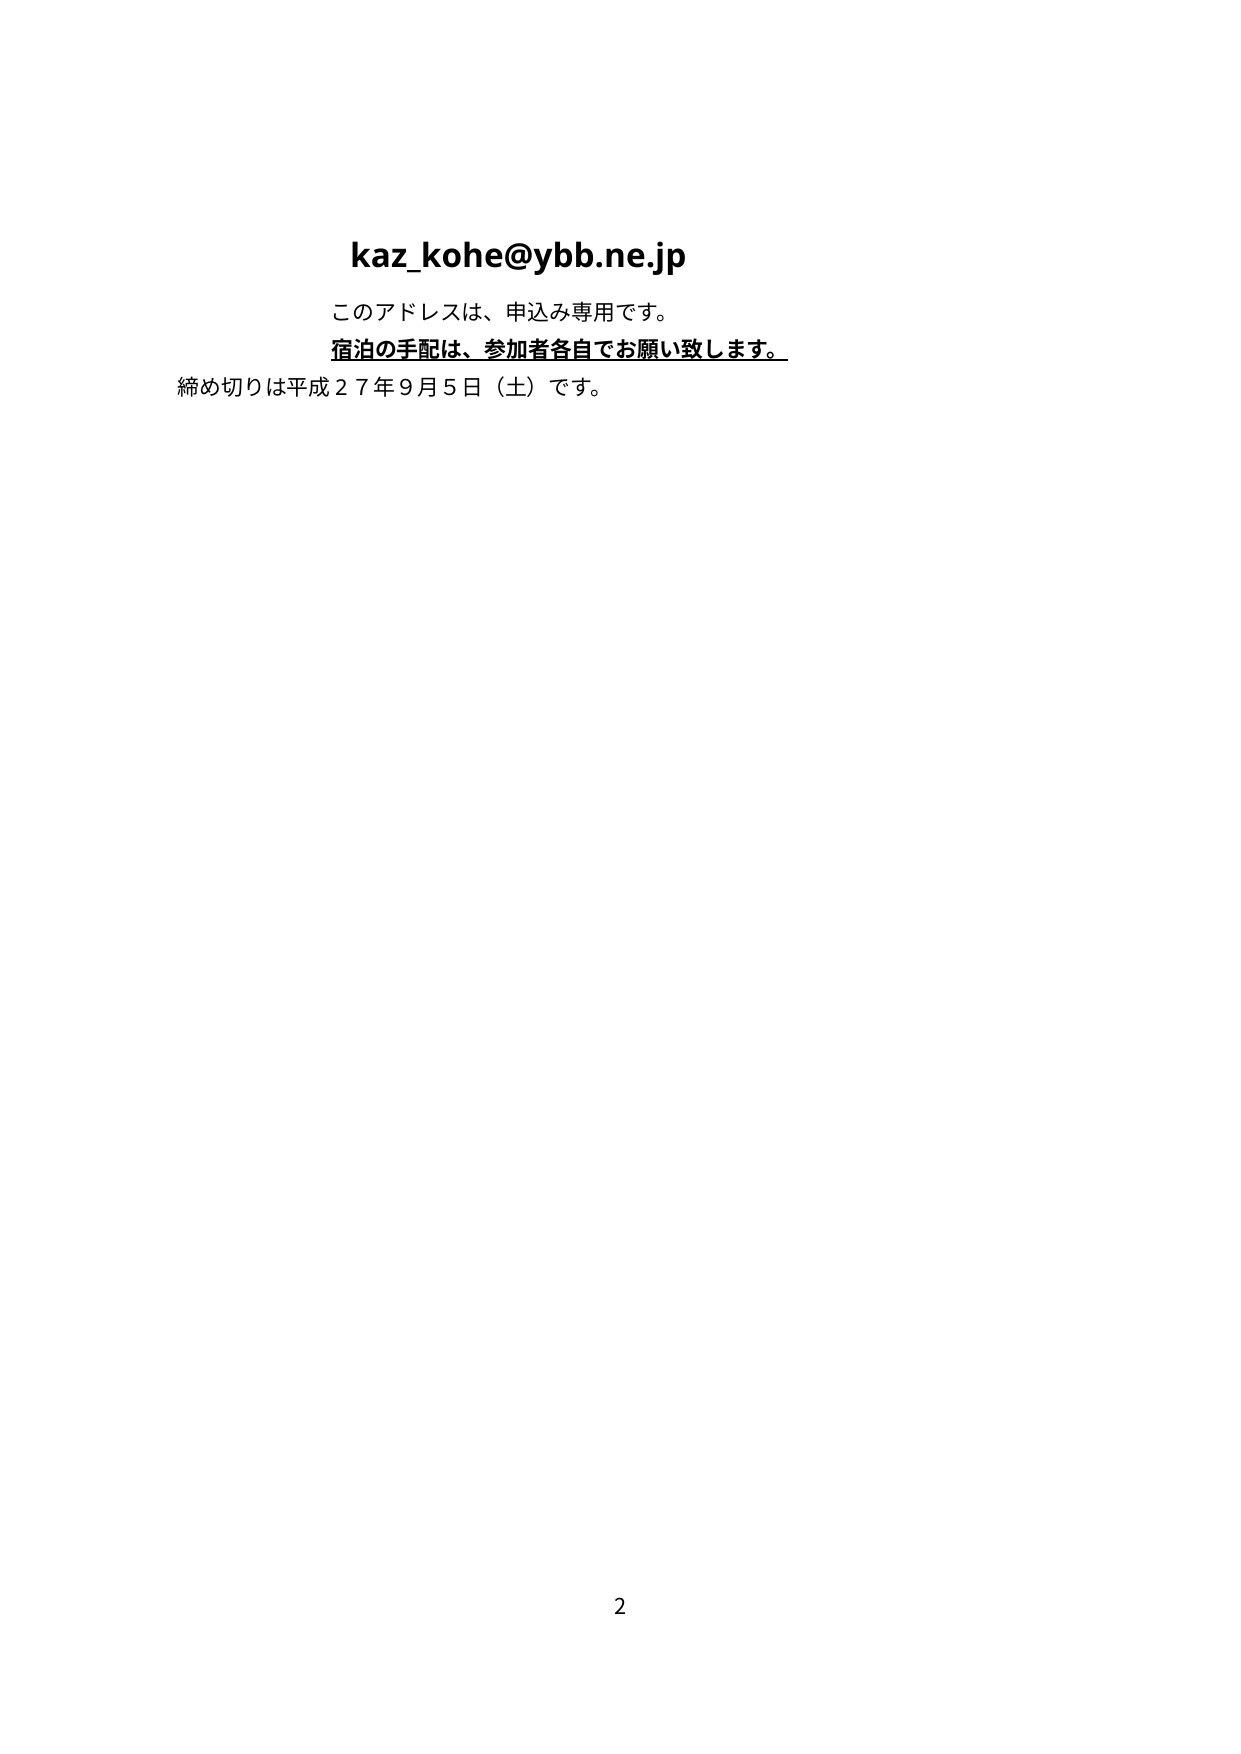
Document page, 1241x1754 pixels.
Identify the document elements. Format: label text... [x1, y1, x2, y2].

text このアドレスは、申込み専用です。 [177, 292, 1063, 329]
text kaz_kohe@ybb.ne.jp [177, 217, 1063, 292]
text 締め切りは平成2７年９月５日（土）です。 [177, 367, 1063, 404]
text 宿泊の手配は、参加者各自でお願い致します。 [177, 329, 1063, 367]
